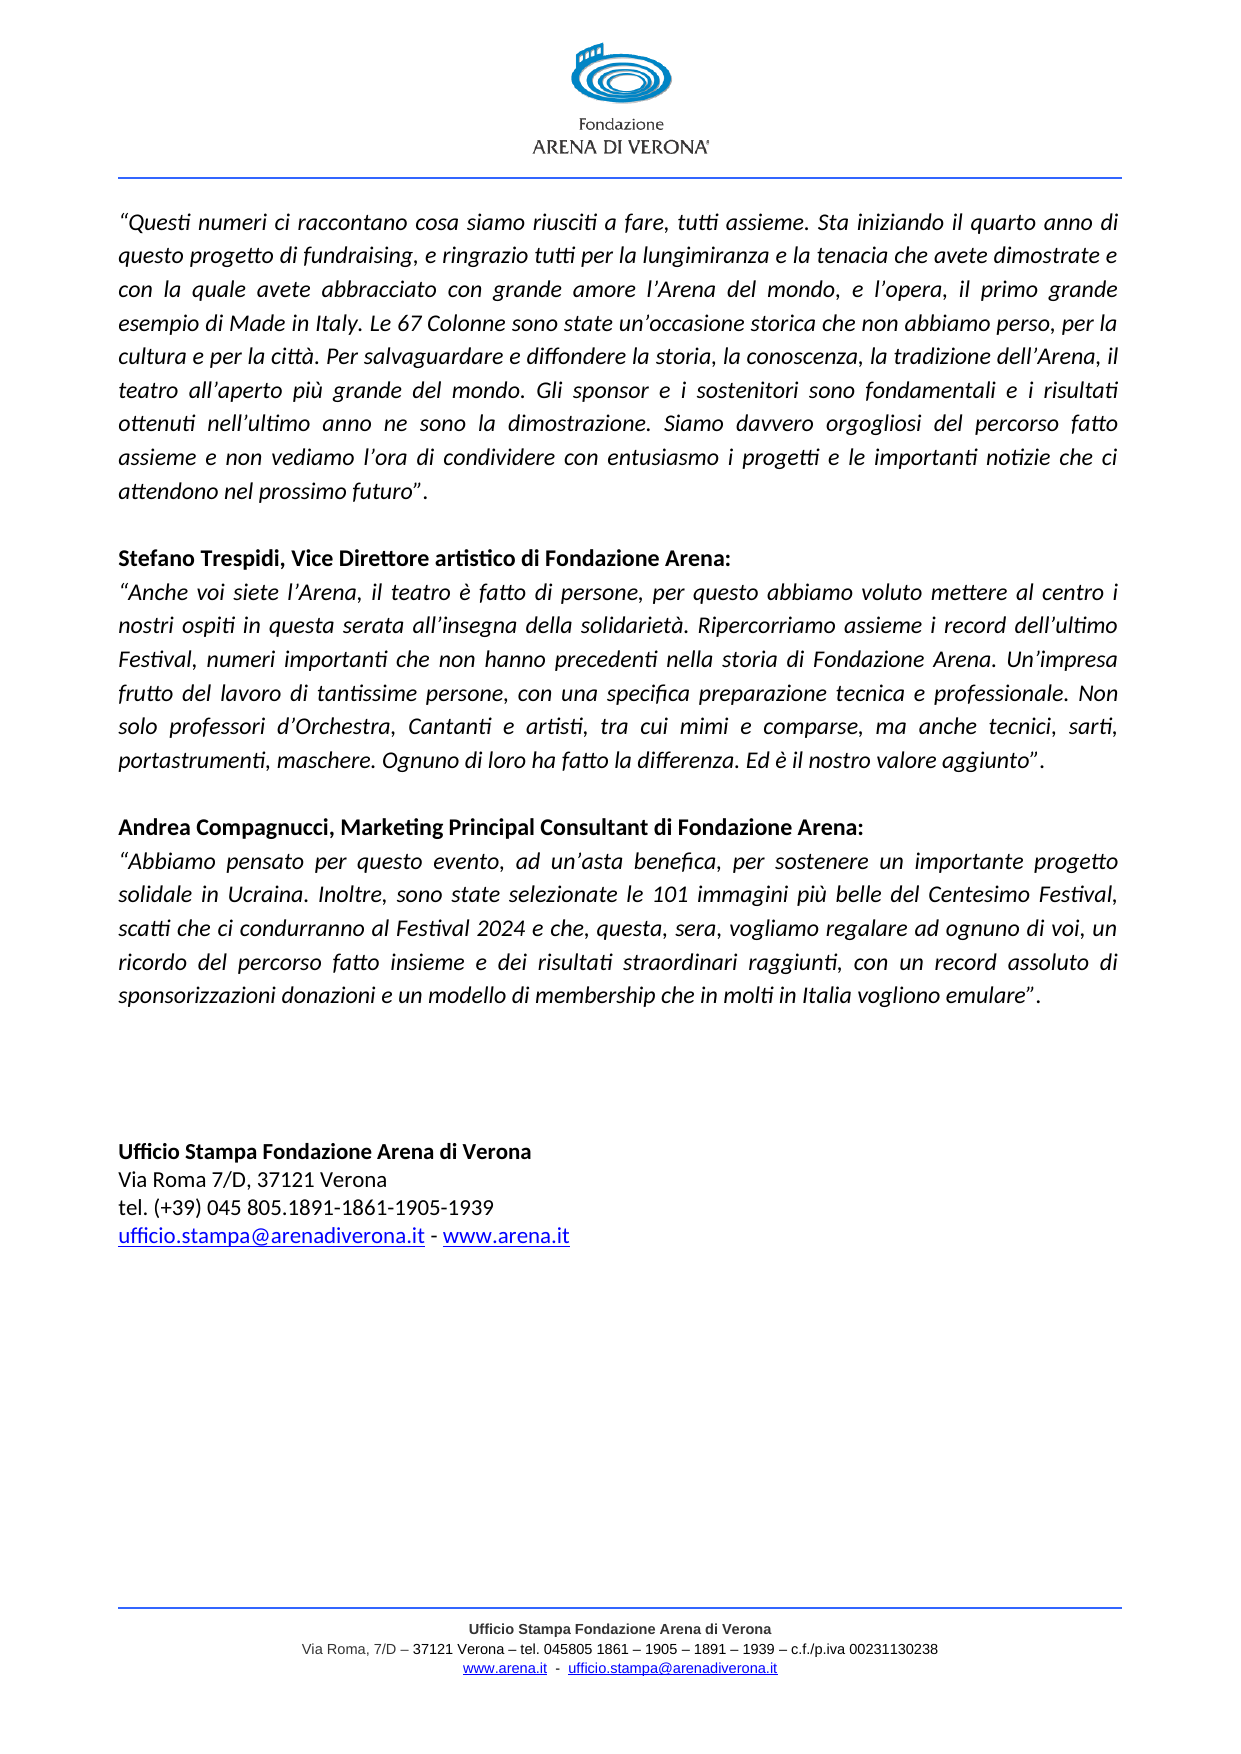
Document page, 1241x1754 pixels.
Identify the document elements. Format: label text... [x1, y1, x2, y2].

picture [531, 41, 710, 154]
text “Anche voi siete l’Arena, il teatro è fatto di persone, per questo abbiamo voluto mettere al centro i nostri ospiti in questa serata all’insegna della solidarietà. Ripercorriamo assieme i record dell’ultimo Festival, numeri importanti che non hanno precedenti nella storia di Fondazione Arena. Un’impresa frutto del lavoro di tantissime persone, con una specifica preparazione tecnica e professionale. Non solo professori d’Orchestra, Cantanti e artisti, tra cui mimi e comparse, ma anche tecnici, sarti, portastrumenti, maschere. Ognuno di loro ha fatto la differenza. Ed è il nostro valore aggiunto”. [118, 577, 1122, 774]
text “Questi numeri ci raccontano cosa siamo riusciti a fare, tutti assieme. Sta iniziando il quarto anno di questo progetto di fundraising, e ringrazio tutti per la lungimiranza e la tenacia che avete dimostrate e con la quale avete abbracciato con grande amore l’Arena del mondo, e l’opera, il primo grande esempio di Made in Italy. Le 67 Colonne sono state un’occasione storica che non abbiamo perso, per la cultura e per la città. Per salvaguardare e diffondere la storia, la conoscenza, la tradizione dell’Arena, il teatro all’aperto più grande del mondo. Gli sponsor e i sostenitori sono fondamentali e i risultati ottenuti nell’ultimo anno ne sono la dimostrazione. Siamo davvero orgogliosi del percorso fatto assieme e non vediamo l’ora di condividere con entusiasmo i progetti e le importanti notizie che ci attendono nel prossimo futuro”. [118, 207, 1122, 505]
text “Abbiamo pensato per questo evento, ad un’asta benefica, per sostenere un importante progetto solidale in Ucraina. Inoltre, sono state selezionate le 101 immagini più belle del Centesimo Festival, scatti che ci condurranno al Festival 2024 e che, questa, sera, vogliamo regalare ad ognuno di voi, un ricordo del percorso fatto insieme e dei risultati straordinari raggiunti, con un record assoluto di sponsorizzazioni donazioni e un modello di membership che in molti in Italia vogliono emulare”. [118, 846, 1122, 1010]
text tel. (+39) 045 805.1891-1861-1905-1939 [118, 1193, 1122, 1222]
text ufficio.stampa@arenadiverona.it - www.arena.it [118, 1222, 1122, 1249]
text Stefano Trespidi, Vice Direttore artistico di Fondazione Arena: [118, 543, 1122, 572]
text Andrea Compagnucci, Marketing Principal Consultant di Fondazione Arena: [118, 812, 1122, 842]
text Ufficio Stampa Fondazione Arena di Verona [118, 1137, 1122, 1166]
text Via Roma 7/D, 37121 Verona [118, 1166, 1122, 1193]
